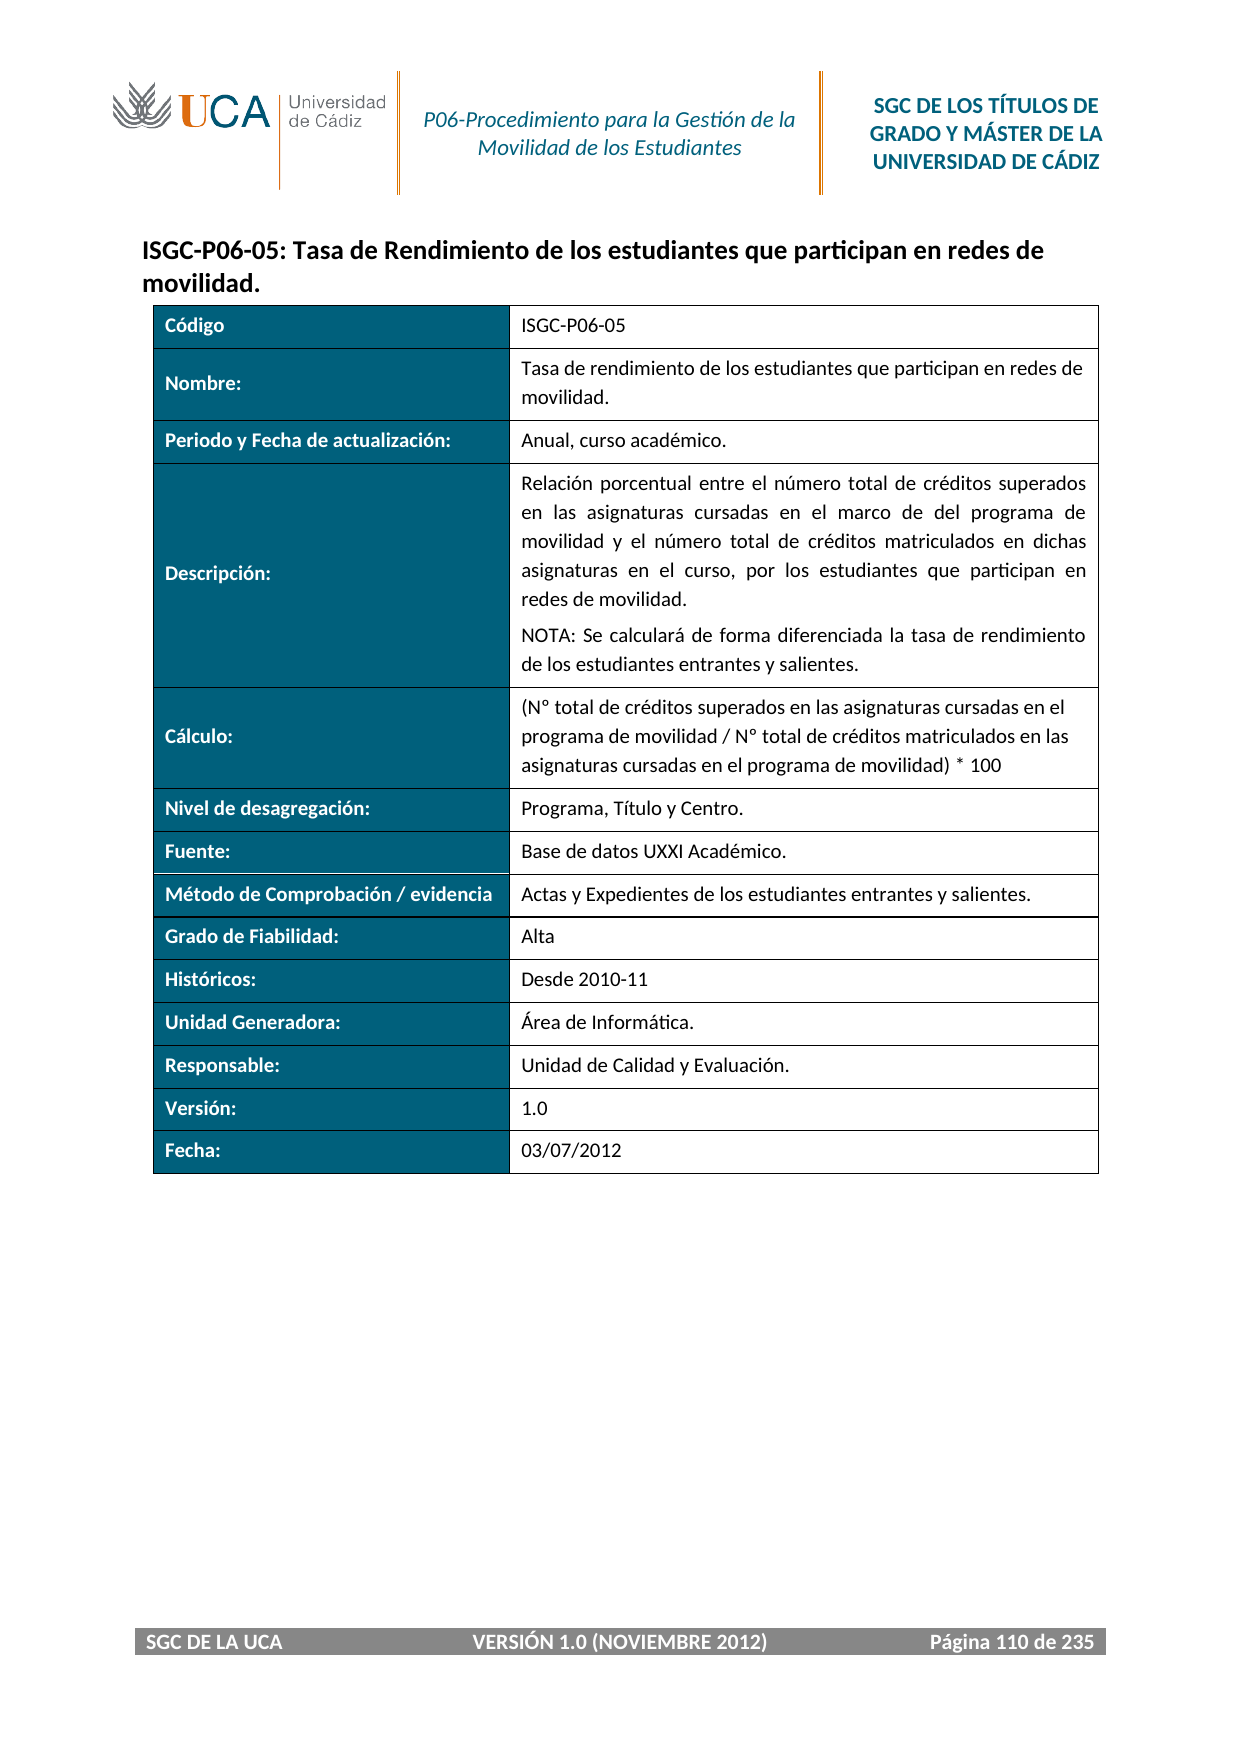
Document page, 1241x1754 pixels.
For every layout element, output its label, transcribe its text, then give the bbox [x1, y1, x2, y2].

table_cell Fecha: [154, 1131, 509, 1173]
table_cell Actas y Expedientes de los estudiantes entrantes y salientes. [510, 875, 1098, 916]
table_cell Unidad Generadora: [154, 1003, 509, 1045]
picture [110, 77, 391, 195]
table_cell Área de Informática. [510, 1003, 1098, 1045]
table_cell 03/07/2012 [510, 1131, 1098, 1173]
table_cell Desde 2010-11 [510, 960, 1098, 1002]
table_cell Grado de Fiabilidad: [154, 918, 509, 959]
subtitle ISGC-P06-05: Tasa de Rendimiento de los estudiantes que participan en redes de movilidad. [142, 233, 1098, 299]
table_header Código [154, 306, 509, 348]
table_cell Tasa de rendimiento de los estudiantes que participan en redes de movilidad. [510, 349, 1098, 420]
table_cell 1.0 [510, 1089, 1098, 1130]
table_cell Fuente: [154, 832, 509, 873]
table_cell Descripción: [154, 464, 509, 687]
table_cell Nivel de desagregación: [154, 789, 509, 831]
table_cell Periodo y Fecha de actualización: [154, 421, 509, 463]
table_cell Unidad de Calidad y Evaluación. [510, 1046, 1098, 1088]
table_cell Nombre: [154, 349, 509, 420]
table_cell Anual, curso académico. [510, 421, 1098, 463]
table_cell Alta [510, 918, 1098, 959]
table_cell Responsable: [154, 1046, 509, 1088]
table_cell Históricos: [154, 960, 509, 1002]
table_cell Relación porcentual entre el número total de créditos superados en las asignaturas cursadas en el marco de del programa de movilidad y el número total de créditos matriculados en dichas asignaturas en el curso, por los estudiantes que participan en redes de movilidad. NOTA: Se calculará de forma diferenciada la tasa de rendimiento de los estudiantes entrantes y salientes. [510, 464, 1098, 687]
table_cell Cálculo: [154, 688, 509, 788]
table_cell (Nº total de créditos superados en las asignaturas cursadas en el programa de movilidad / Nº total de créditos matriculados en las asignaturas cursadas en el programa de movilidad) * 100 [510, 688, 1098, 788]
table_cell Versión: [154, 1089, 509, 1130]
table_cell Método de Comprobación / evidencia [154, 875, 509, 916]
table_cell Programa, Título y Centro. [510, 789, 1098, 831]
table_cell Base de datos UXXI Académico. [510, 832, 1098, 873]
table_header ISGC-P06-05 [510, 306, 1098, 348]
